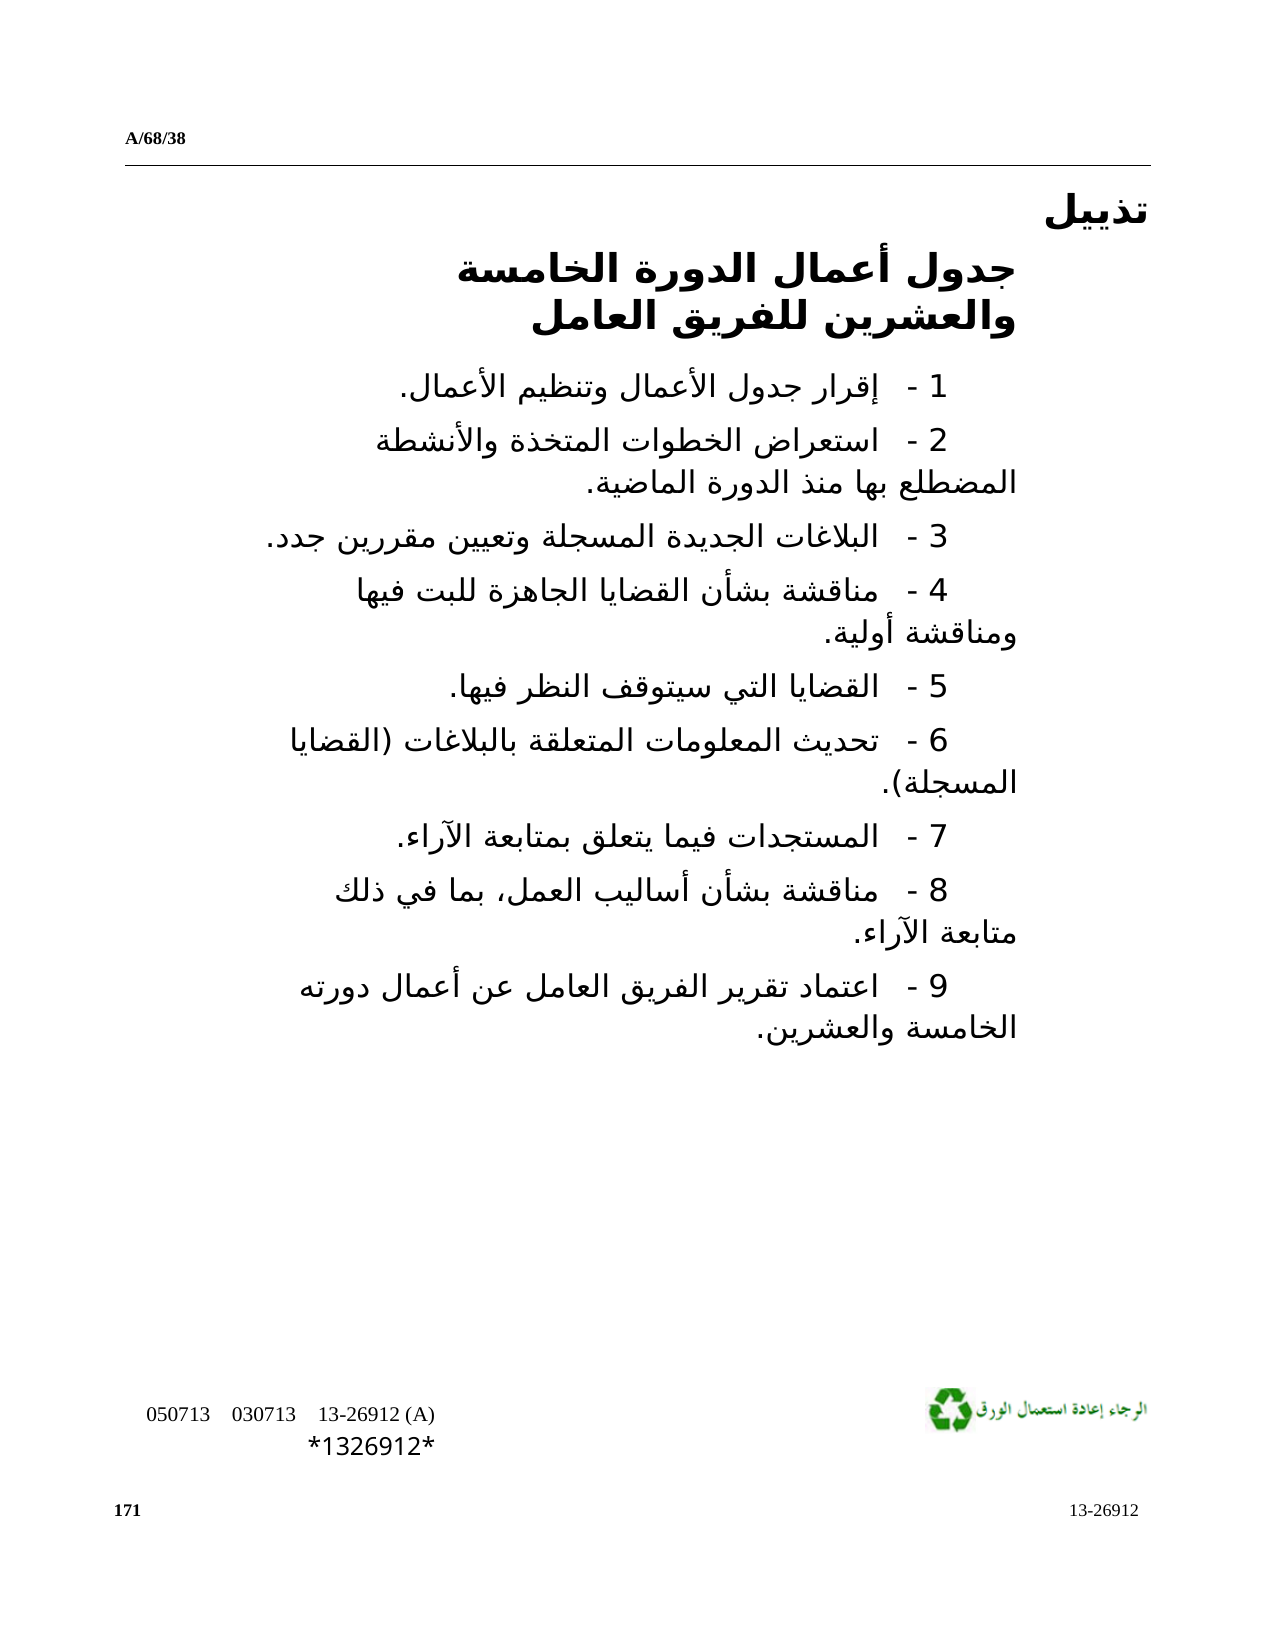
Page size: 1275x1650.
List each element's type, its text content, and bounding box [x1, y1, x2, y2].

text 050713 030713 [135, 1388, 435, 1429]
picture [925, 1387, 1151, 1435]
text جدول أعمال الدورة الخامسة والعشرين للفريق العامل [257, 245, 1150, 339]
text تذييل [257, 186, 1150, 233]
text 6 - تحديث المعلومات المتعلقة بالبلاغات (القضايا المسجلة). [257, 718, 1018, 801]
text 8 - مناقشة بشأن أساليب العمل، بما في ذلك متابعة الآراء. [257, 868, 1018, 951]
text 5 - القضايا التي سيتوقف النظر فيها. [257, 664, 1018, 706]
text 9 - اعتماد تقرير الفريق العامل عن أعمال دورته الخامسة والعشرين. [257, 964, 1018, 1047]
text 4 - مناقشة بشأن القضايا الجاهزة للبت فيها ومناقشة أولية. [257, 568, 1018, 651]
text 3 - البلاغات الجديدة المسجلة وتعيين مقررين جدد. [257, 514, 1018, 556]
text 1 - إقرار جدول الأعمال وتنظيم الأعمال. [257, 364, 1018, 406]
text 7 - المستجدات فيما يتعلق بمتابعة الآراء. [257, 814, 1018, 856]
text 2 - استعراض الخطوات المتخذة والأنشطة المضطلع بها منذ الدورة الماضية. [257, 418, 1018, 501]
